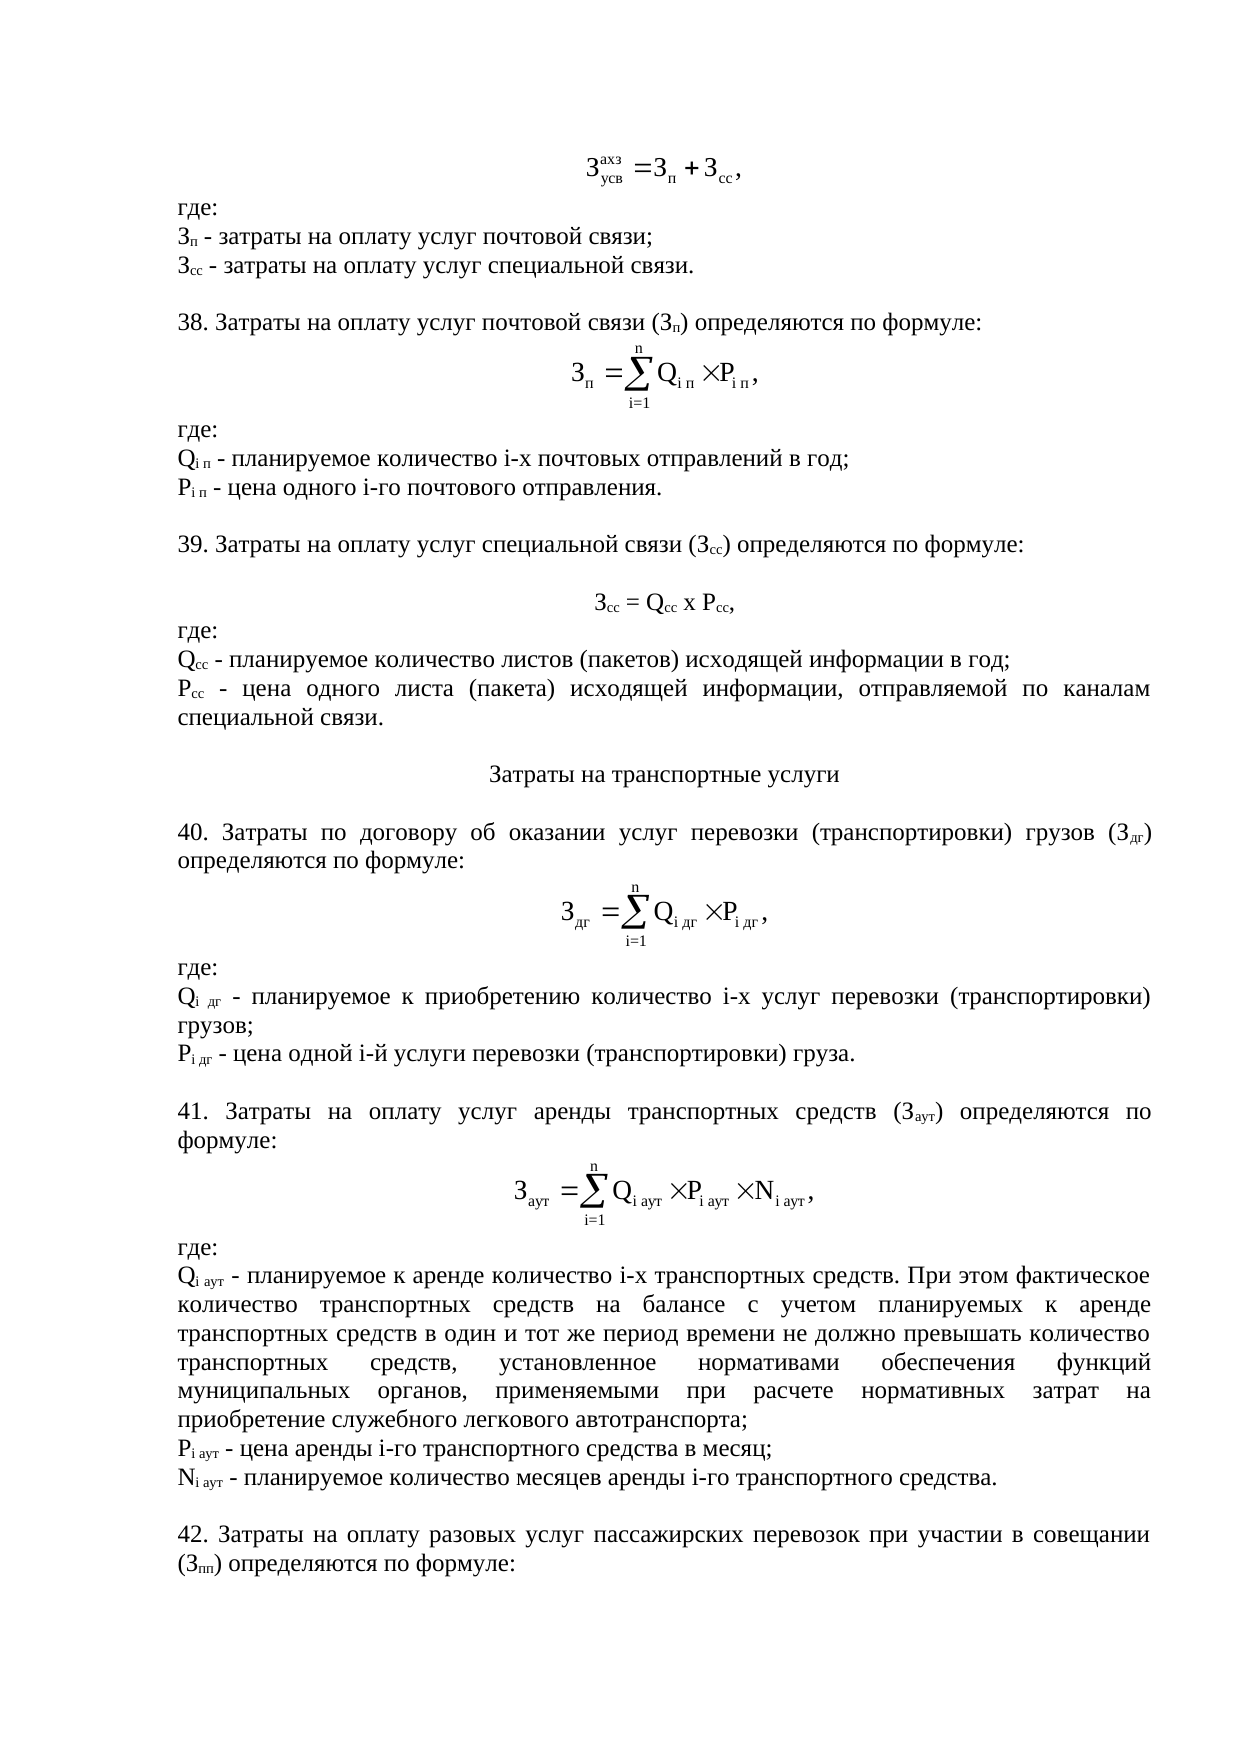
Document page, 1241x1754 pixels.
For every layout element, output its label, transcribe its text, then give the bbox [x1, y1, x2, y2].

text Pi аут - цена аренды i-го транспортного средства в месяц; [177, 1433, 1152, 1462]
text где: [177, 615, 1152, 644]
text Pi дг - цена одной i-й услуги перевозки (транспортировки) груза. [177, 1038, 1152, 1067]
text Pсс - цена одного листа (пакета) исходящей информации, отправляемой по каналам специальной связи. [177, 673, 1152, 730]
text где: [177, 1232, 1152, 1260]
text Зсс = Qсс x Pсс, [177, 587, 1152, 615]
text где: [177, 952, 1152, 981]
text Затраты на транспортные услуги [177, 759, 1152, 788]
text 38. Затраты на оплату услуг почтовой связи (Зп) определяются по формуле: [177, 307, 1152, 336]
text Ni аут - планируемое количество месяцев аренды i-го транспортного средства. [177, 1462, 1152, 1490]
text где: [177, 192, 1152, 221]
text Зсс - затраты на оплату услуг специальной связи. [177, 250, 1152, 278]
text 41. Затраты на оплату услуг аренды транспортных средств (Заут) определяются по формуле: [177, 1096, 1152, 1153]
text Pi п - цена одного i-го почтового отправления. [177, 472, 1152, 500]
text 39. Затраты на оплату услуг специальной связи (Зсс) определяются по формуле: [177, 529, 1152, 558]
text Qi п - планируемое количество i-х почтовых отправлений в год; [177, 443, 1152, 472]
text Qсс - планируемое количество листов (пакетов) исходящей информации в год; [177, 644, 1152, 673]
text 40. Затраты по договору об оказании услуг перевозки (транспортировки) грузов (Здг) определяются по формуле: [177, 817, 1152, 874]
text Qi аут - планируемое к аренде количество i-х транспортных средств. При этом фактическое количество транспортных средств на балансе с учетом планируемых к аренде транспортных средств в один и тот же период времени не должно превышать количество транспортных средств, установленное нормативами обеспечения функций муниципальных органов, применяемыми при расчете нормативных затрат на приобретение служебного легкового автотранспорта; [177, 1260, 1152, 1433]
text 42. Затраты на оплату разовых услуг пассажирских перевозок при участии в совещании (Зпп) определяются по формуле: [177, 1519, 1152, 1577]
text Зп - затраты на оплату услуг почтовой связи; [177, 221, 1152, 250]
text Qi дг - планируемое к приобретению количество i-х услуг перевозки (транспортировки) грузов; [177, 981, 1152, 1038]
text где: [177, 414, 1152, 443]
